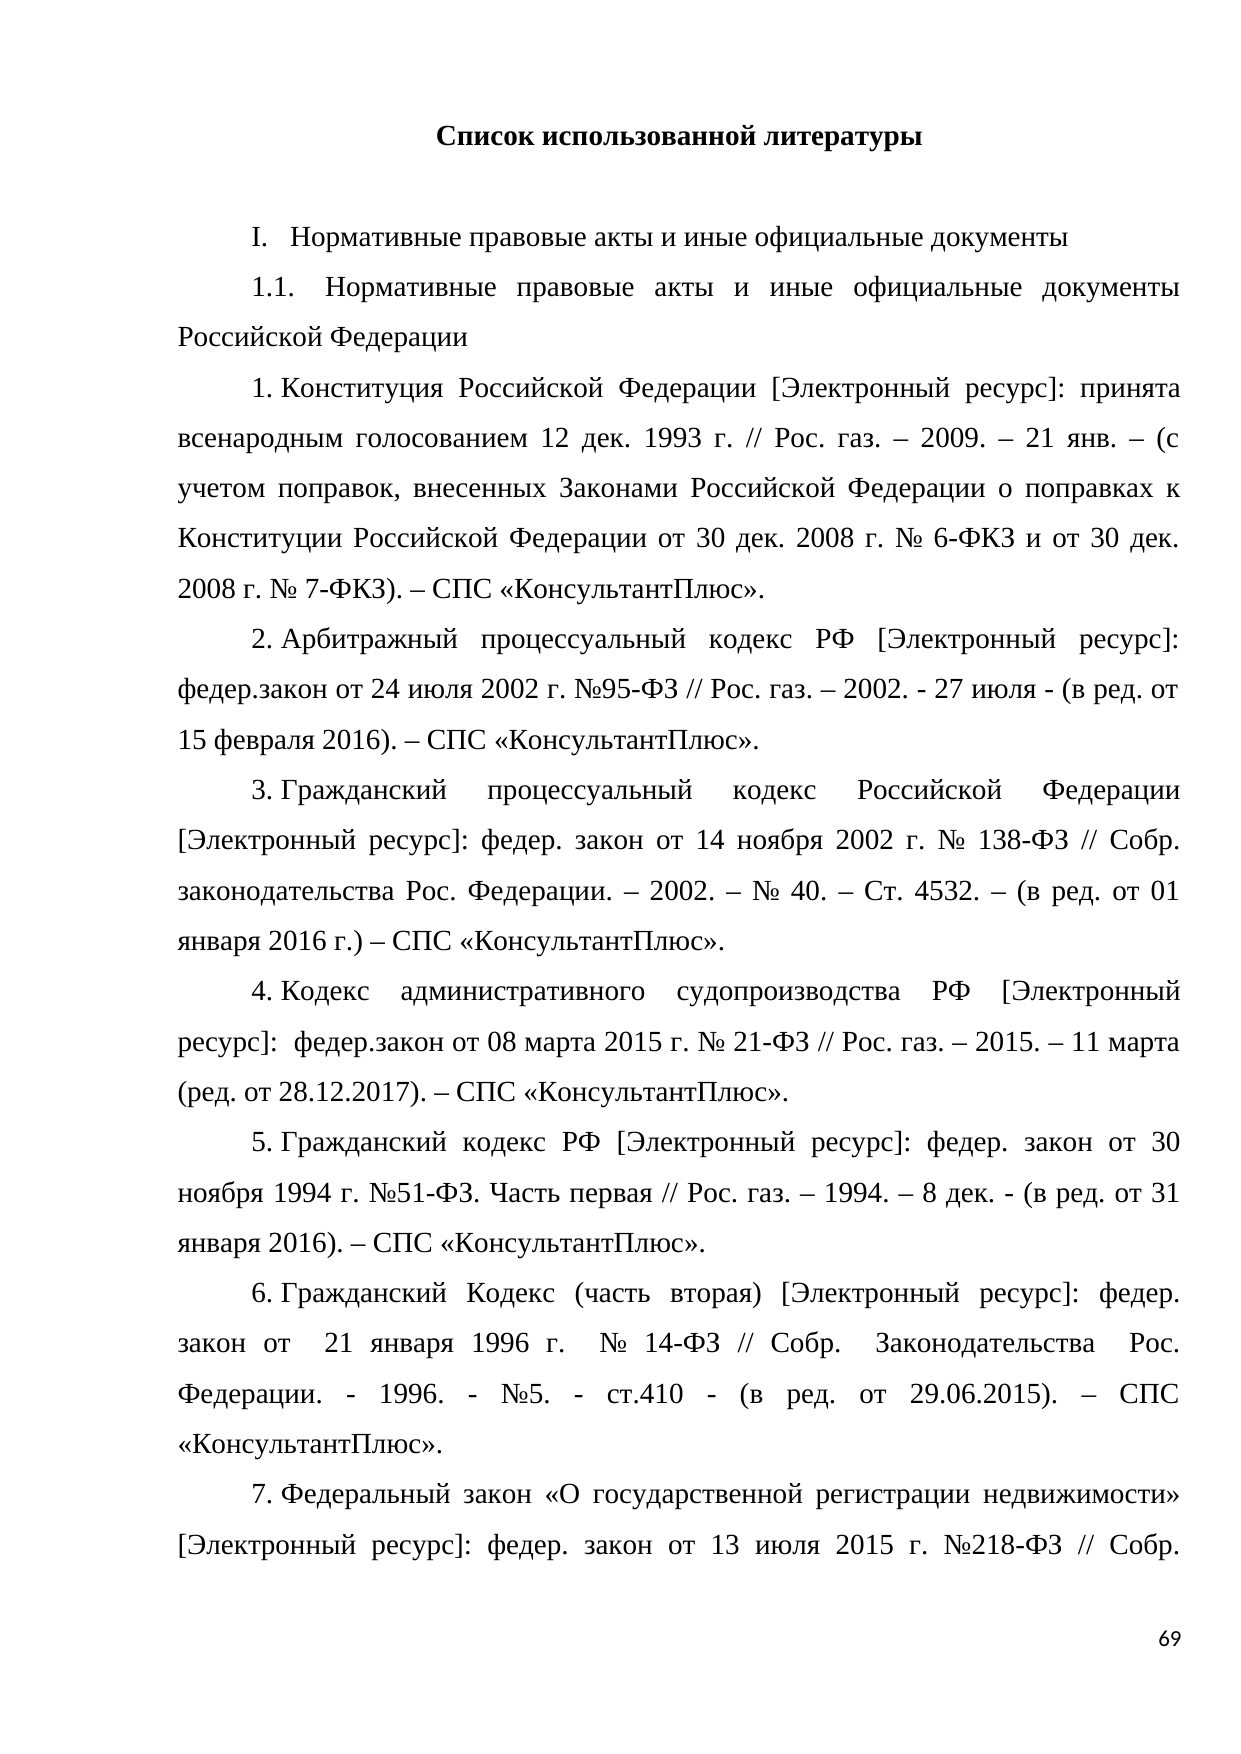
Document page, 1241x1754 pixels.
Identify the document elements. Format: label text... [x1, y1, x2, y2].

list Нормативные правовые акты и иные официальные документы Российской Федерации [177, 269, 1181, 353]
list Гражданский кодекс РФ [Электронный ресурс]: федер. закон от 30 ноября 1994 г. №51-ФЗ. Часть первая // Рос. газ. – 1994. – 8 дек. - (в ред. от 31 января 2016). – СПС «КонсультантПлюс». [177, 1124, 1181, 1258]
list Гражданский Кодекс (часть вторая) [Электронный ресурс]: федер. закон от 21 января 1996 г. № 14-ФЗ // Собр. Законодательства Рос. Федерации. - 1996. - №5. - ст.410 - (в ред. от 29.06.2015). – СПС «КонсультантПлюс». [177, 1275, 1181, 1460]
list Кодекс административного судопроизводства РФ [Электронный ресурс]: федер.закон от 08 марта 2015 г. № 21-ФЗ // Рос. газ. – 2015. – 11 марта (ред. от 28.12.2017). – СПС «КонсультантПлюс». [177, 973, 1181, 1108]
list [177, 1477, 1181, 1560]
text Список использованной литературы [177, 118, 1181, 152]
list Арбитражный процессуальный кодекс РФ [Электронный ресурс]: федер.закон от 24 июля 2002 г. №95-ФЗ // Рос. газ. – 2002. - 27 июля - (в ред. от 15 февраля 2016). – СПС «КонсультантПлюс». [177, 621, 1181, 755]
list Нормативные правовые акты и иные официальные документы [177, 219, 1181, 252]
list Гражданский процессуальный кодекс Российской Федерации [Электронный ресурс]: федер. закон от 14 ноября 2002 г. № 138-ФЗ // Собр. законодательства Рос. Федерации. – 2002. – № 40. – Ст. 4532. – (в ред. от 01 января 2016 г.) – СПС «КонсультантПлюс». [177, 772, 1181, 957]
list Конституция Российской Федерации [Электронный ресурс]: принята всенародным голосованием 12 дек. 1993 г. // Рос. газ. – 2009. – 21 янв. – (с учетом поправок, внесенных Законами Российской Федерации о поправках к Конституции Российской Федерации от 30 дек. 2008 г. № 6-ФКЗ и от 30 дек. 2008 г. № 7-ФКЗ). – СПС «КонсультантПлюс». [177, 370, 1181, 604]
